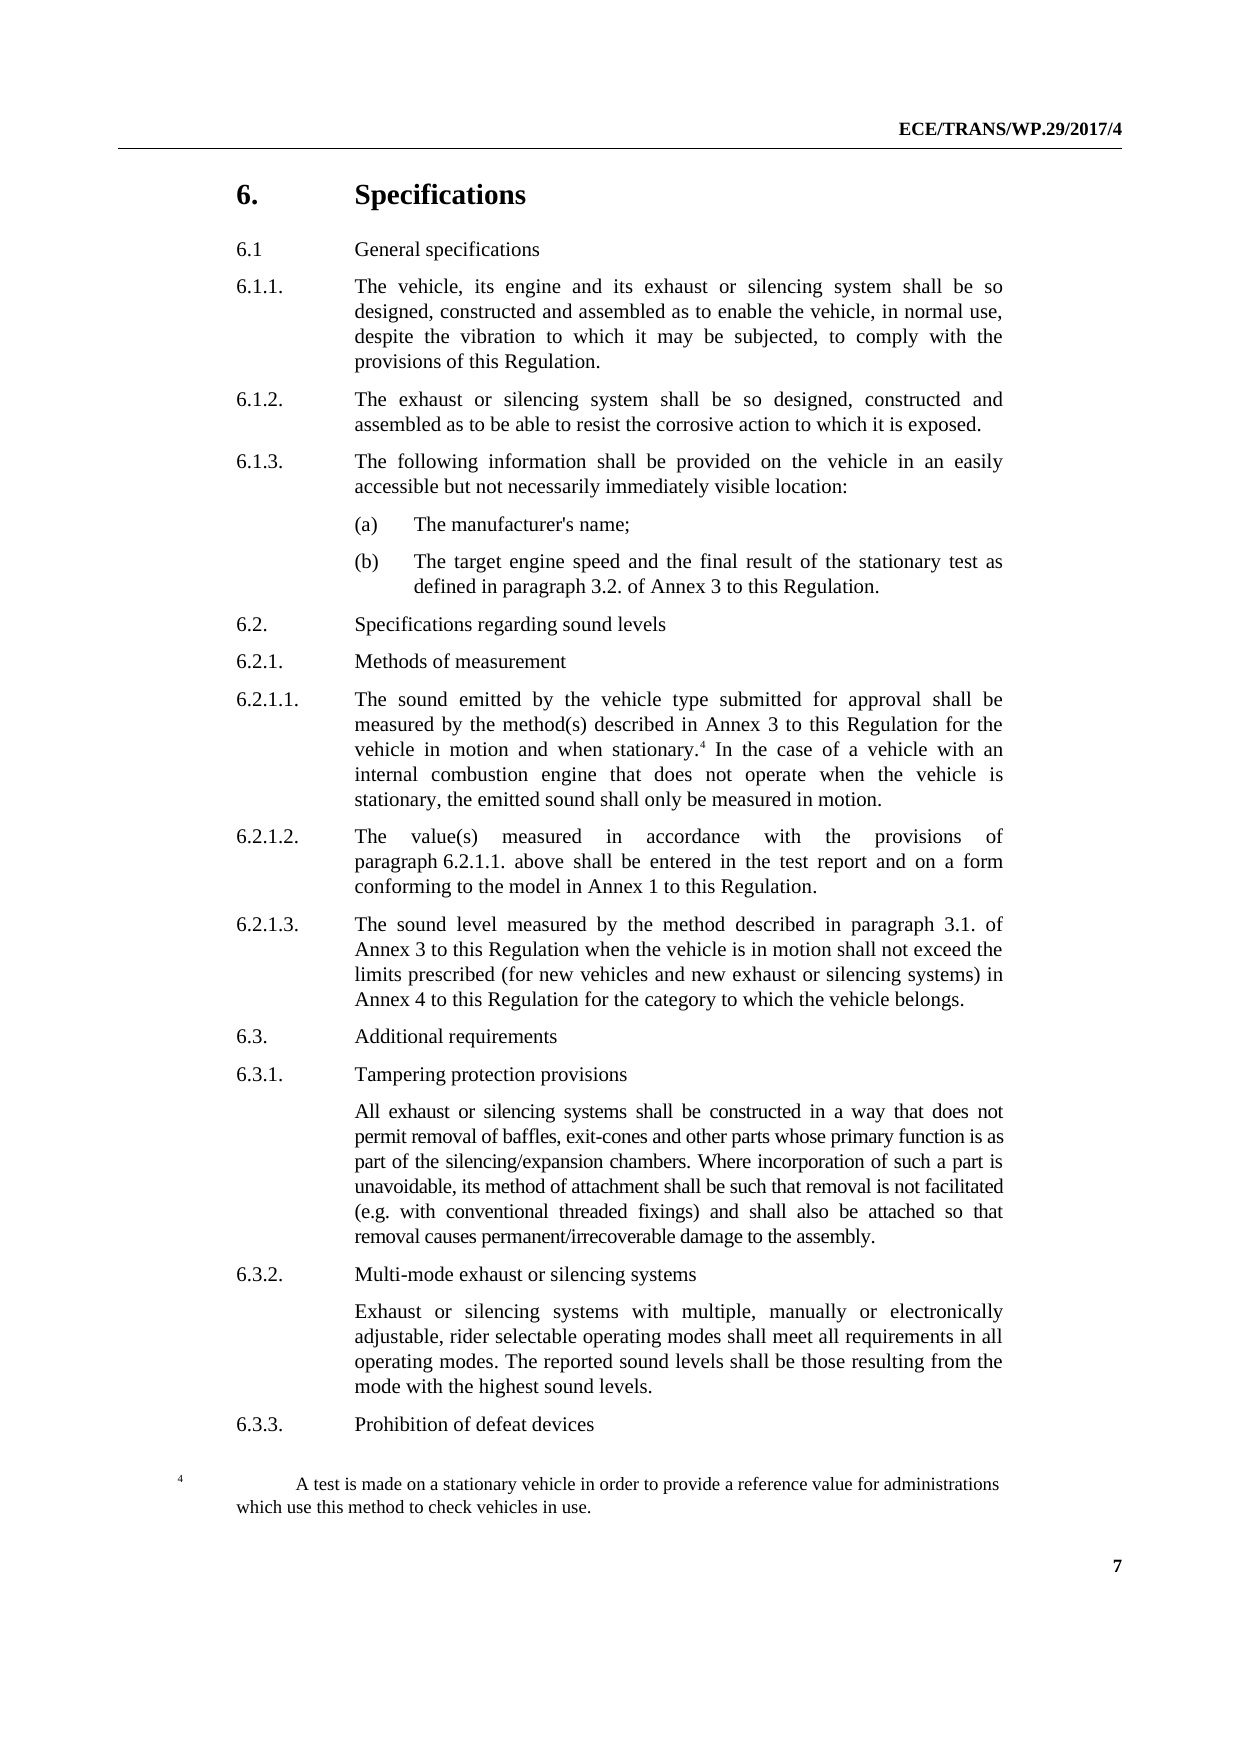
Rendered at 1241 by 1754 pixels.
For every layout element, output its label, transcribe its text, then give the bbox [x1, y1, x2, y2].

text 6.2.1.2. The value(s) measured in accordance with the provisions of paragraph 6.2.1.1. above shall be entered in the test report and on a form conforming to the model in Annex 1 to this Regulation. [236, 823, 1004, 898]
text 6.3. Additional requirements [236, 1023, 1004, 1048]
text 6.1 General specifications [236, 236, 1004, 261]
text 6.3.1. Tampering protection provisions [236, 1061, 1004, 1086]
text 6.2.1. Methods of measurement [236, 648, 1004, 673]
text All exhaust or silencing systems shall be constructed in a way that does not permit removal of baffles, exit-cones and other parts whose primary function is as part of the silencing/expansion chambers. Where incorporation of such a part is unavoidable, its method of attachment shall be such that removal is not facilitated (e.g. with conventional threaded fixings) and shall also be attached so that removal causes permanent/irrecoverable damage to the assembly. [236, 1098, 1004, 1248]
text 6. Specifications [118, 177, 1004, 211]
text 6.2.1.3. The sound level measured by the method described in paragraph 3.1. of Annex 3 to this Regulation when the vehicle is in motion shall not exceed the limits prescribed (for new vehicles and new exhaust or silencing systems) in Annex 4 to this Regulation for the category to which the vehicle belongs. [236, 911, 1004, 1011]
text 6.3.2. Multi-mode exhaust or silencing systems [236, 1261, 1004, 1286]
text 6.2.1.1. The sound emitted by the vehicle type submitted for approval shall be measured by the method(s) described in Annex 3 to this Regulation for the vehicle in motion and when stationary. In the case of a vehicle with an internal combustion engine that does not operate when the vehicle is stationary, the emitted sound shall only be measured in motion. [236, 686, 1004, 811]
text 6.2. Specifications regarding sound levels [236, 611, 1004, 636]
text (b) The target engine speed and the final result of the stationary test as defined in paragraph 3.2. of Annex 3 to this Regulation. [354, 548, 1004, 598]
text 6.1.3. The following information shall be provided on the vehicle in an easily accessible but not necessarily immediately visible location: [236, 448, 1004, 498]
text (a) The manufacturer's name; [354, 511, 1004, 536]
text Exhaust or silencing systems with multiple, manually or electronically adjustable, rider selectable operating modes shall meet all requirements in all operating modes. The reported sound levels shall be those resulting from the mode with the highest sound levels. [236, 1298, 1004, 1398]
text 6.1.1. The vehicle, its engine and its exhaust or silencing system shall be so designed, constructed and assembled as to enable the vehicle, in normal use, despite the vibration to which it may be subjected, to comply with the provisions of this Regulation. [236, 273, 1004, 373]
text 6.3.3. Prohibition of defeat devices [236, 1411, 1004, 1436]
text 6.1.2. The exhaust or silencing system shall be so designed, constructed and assembled as to be able to resist the corrosive action to which it is exposed. [236, 386, 1004, 436]
